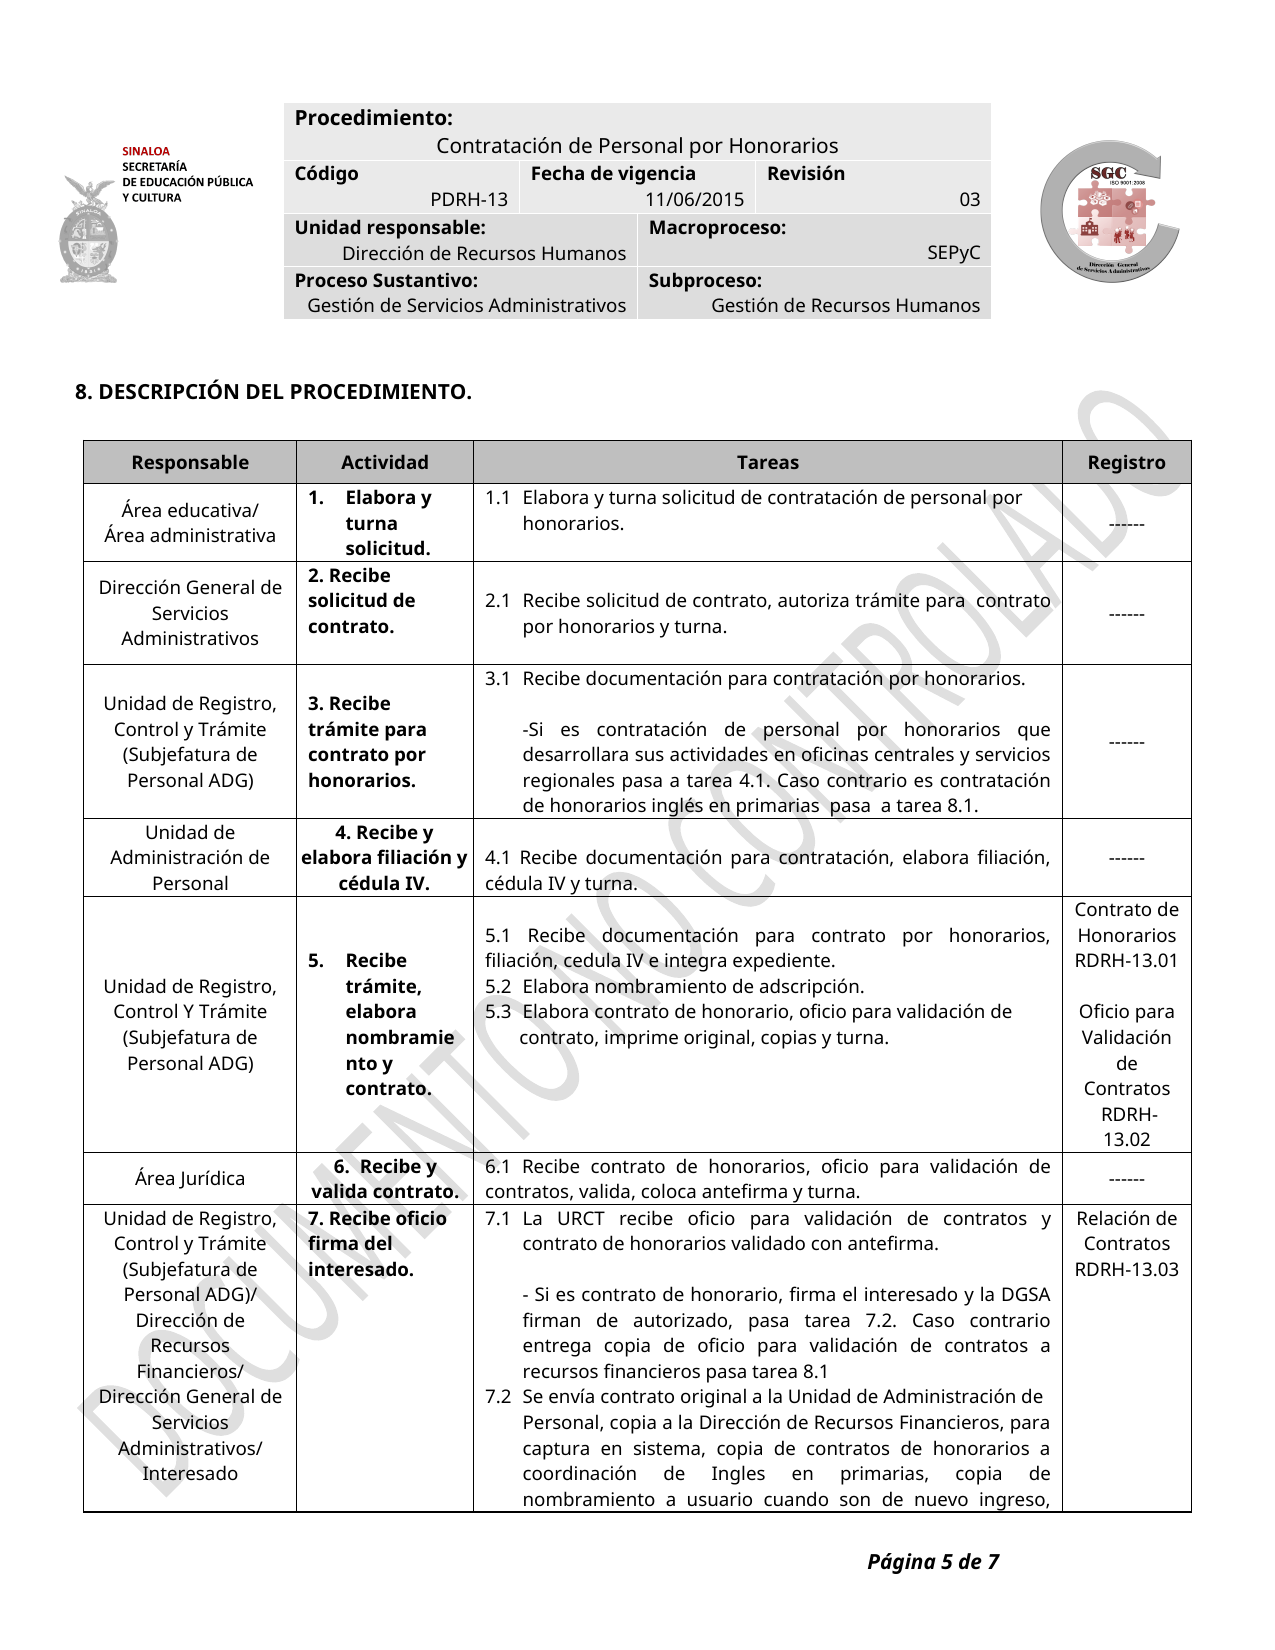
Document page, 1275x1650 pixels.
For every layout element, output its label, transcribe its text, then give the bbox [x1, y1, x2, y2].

table_cell 4. Recibe y elabora filiación y cédula IV. [297, 819, 473, 896]
table_cell Relación de Contratos RDRH-13.03 [1063, 1205, 1191, 1511]
table_cell 2. Recibe solicitud de contrato. [297, 562, 473, 664]
table_cell ------ [1063, 562, 1191, 664]
picture [1040, 140, 1180, 283]
table_cell Recibe solicitud de contrato, autoriza trámite para contrato por honorarios y turna. [474, 562, 1062, 664]
table_header Registro [1063, 441, 1191, 483]
table_cell 6. Recibe y valida contrato. [297, 1153, 473, 1204]
table_cell Recibe documentación para contratación por honorarios. -Si es contratación de personal por honorarios que desarrollara sus actividades en oficinas centrales y servicios regionales pasa a tarea 4.1. Caso contrario es contratación de honorarios inglés en primarias pasa a tarea 8.1. [474, 665, 1062, 818]
table_cell Unidad de Registro, Control y Trámite (Subjefatura de Personal ADG) [84, 665, 296, 818]
table_cell Elabora y turna solicitud. [297, 484, 473, 561]
table_cell Área Jurídica [84, 1153, 296, 1204]
table_cell Elabora y turna solicitud de contratación de personal por honorarios. [474, 484, 1062, 561]
table_cell Recibe trámite, elabora nombramiento y contrato. [297, 897, 473, 1152]
table_header Tareas [474, 441, 1062, 483]
table_header Actividad [297, 441, 473, 483]
table_cell Área educativa/ Área administrativa [84, 484, 296, 561]
picture [58, 139, 264, 283]
table_cell ------ [1063, 819, 1191, 896]
table_cell 3. Recibe trámite para contrato por honorarios. [297, 665, 473, 818]
table_cell 5.1 Recibe documentación para contrato por honorarios, filiación, cedula IV e integra expediente. Elabora nombramiento de adscripción. Elabora contrato de honorario, oficio para validación de contrato, imprime original, copias y turna. [474, 897, 1062, 1152]
table_cell ------ [1063, 665, 1191, 818]
table_cell Contrato de Honorarios RDRH-13.01 Oficio para Validación de Contratos RDRH-13.02 [1063, 897, 1191, 1152]
table_cell 4.1 Recibe documentación para contratación, elabora filiación, cédula IV y turna. [474, 819, 1062, 896]
table_cell Dirección General de Servicios Administrativos [84, 562, 296, 664]
table_cell Unidad de Registro, Control Y Trámite (Subjefatura de Personal ADG) [84, 897, 296, 1152]
table_cell Unidad de Administración de Personal [84, 819, 296, 896]
text 8. DESCRIPCIÓN DEL PROCEDIMIENTO. [75, 377, 1200, 406]
table_cell ------ [1063, 1153, 1191, 1204]
table_header Responsable [84, 441, 296, 483]
table_cell 7. Recibe oficio firma del interesado. [297, 1205, 473, 1511]
table_cell ------ [1063, 484, 1191, 561]
table_cell 6.1 Recibe contrato de honorarios, oficio para validación de contratos, valida, coloca antefirma y turna. [474, 1153, 1062, 1204]
